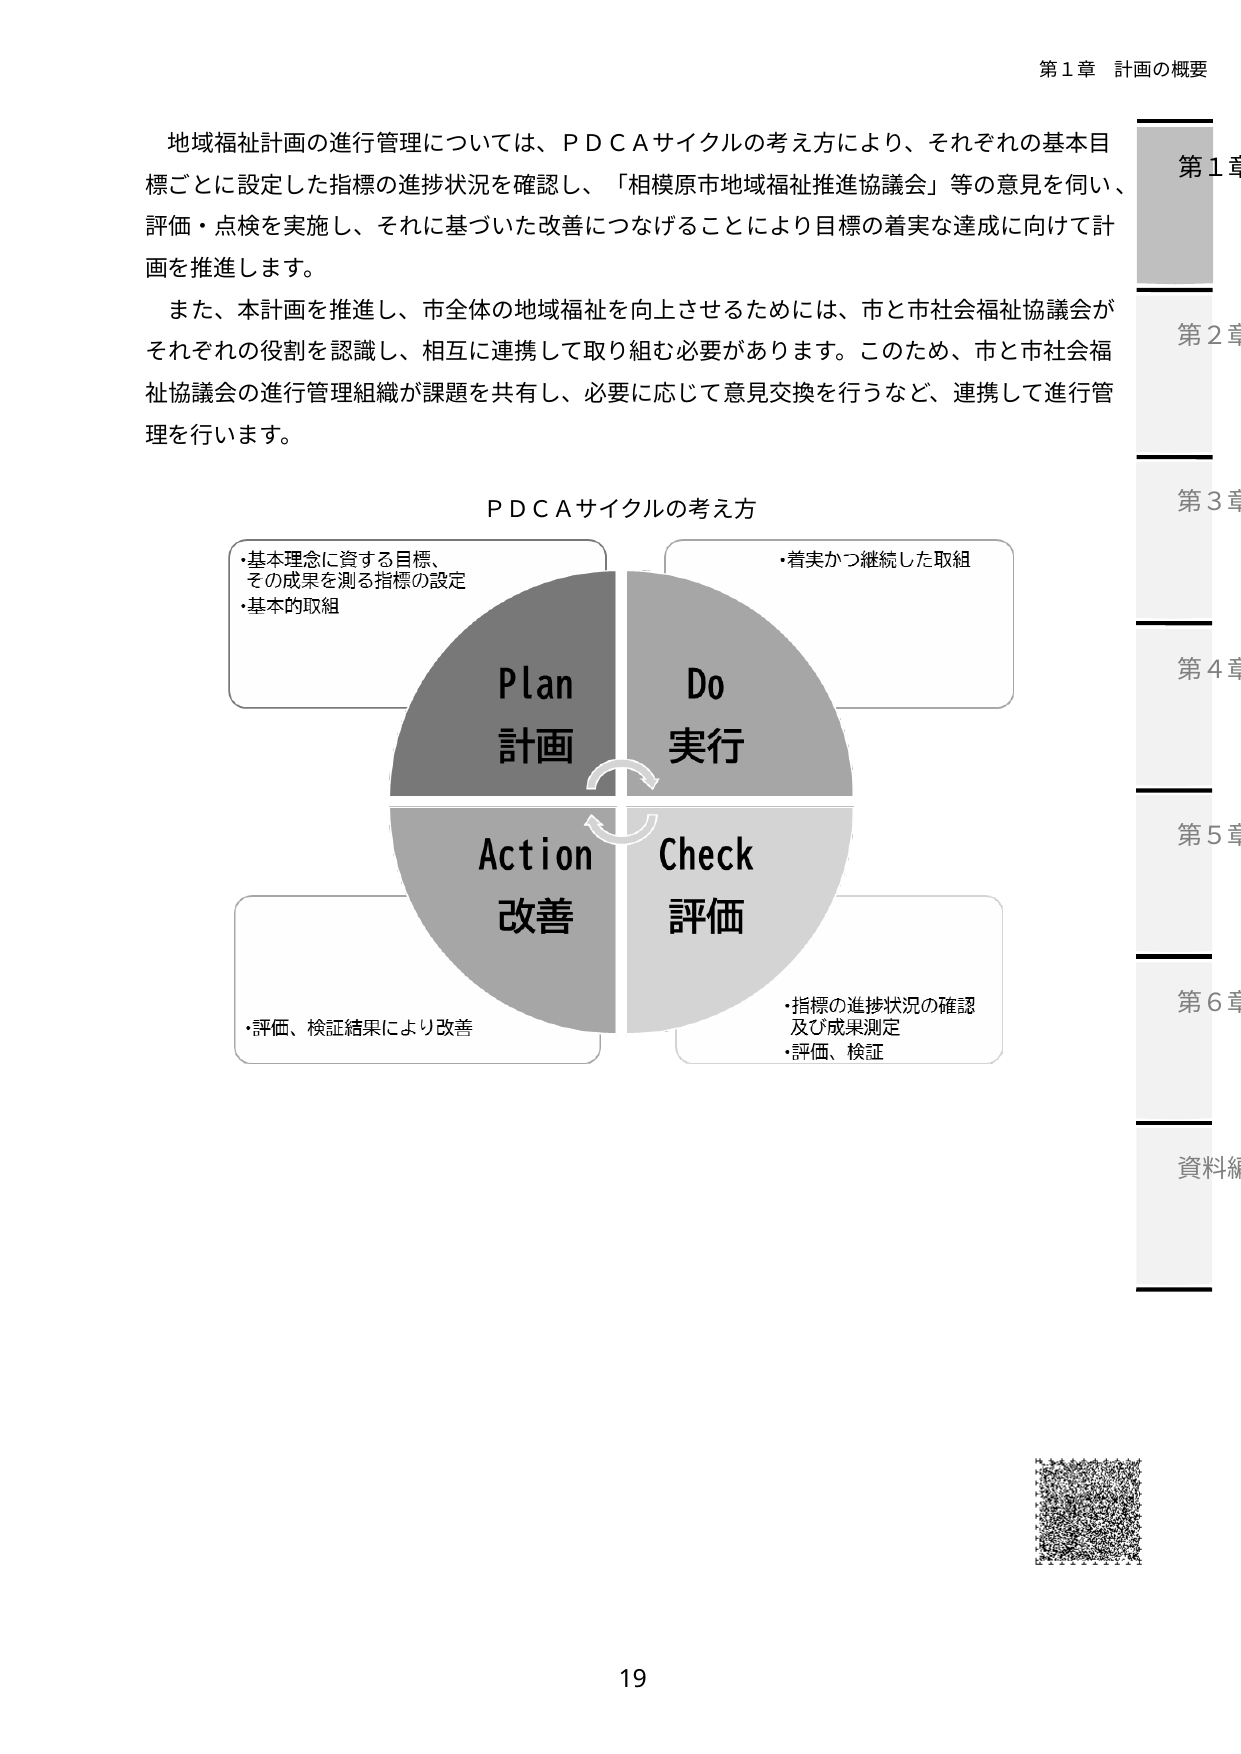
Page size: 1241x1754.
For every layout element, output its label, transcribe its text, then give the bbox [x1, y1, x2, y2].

text ＰＤＣＡサイクルの考え方 [112, 491, 1128, 524]
picture [1035, 1458, 1142, 1565]
picture [153, 539, 1088, 1075]
text 地域福祉計画の進行管理については、ＰＤＣＡサイクルの考え方により、それぞれの基本目標ごとに設定した指標の進捗状況を確認し、「相模原市地域福祉推進協議会」等の意見を伺い、評価・点検を実施し、それに基づいた改善につなげることにより目標の着実な達成に向けて計画を推進します。 [145, 118, 1116, 285]
text また、本計画を推進し、市全体の地域福祉を向上させるためには、市と市社会福祉協議会がそれぞれの役割を認識し、相互に連携して取り組む必要があります。このため、市と市社会福祉協議会の進行管理組織が課題を共有し、必要に応じて意見交換を行うなど、連携して進行管理を行います。 [145, 285, 1116, 451]
